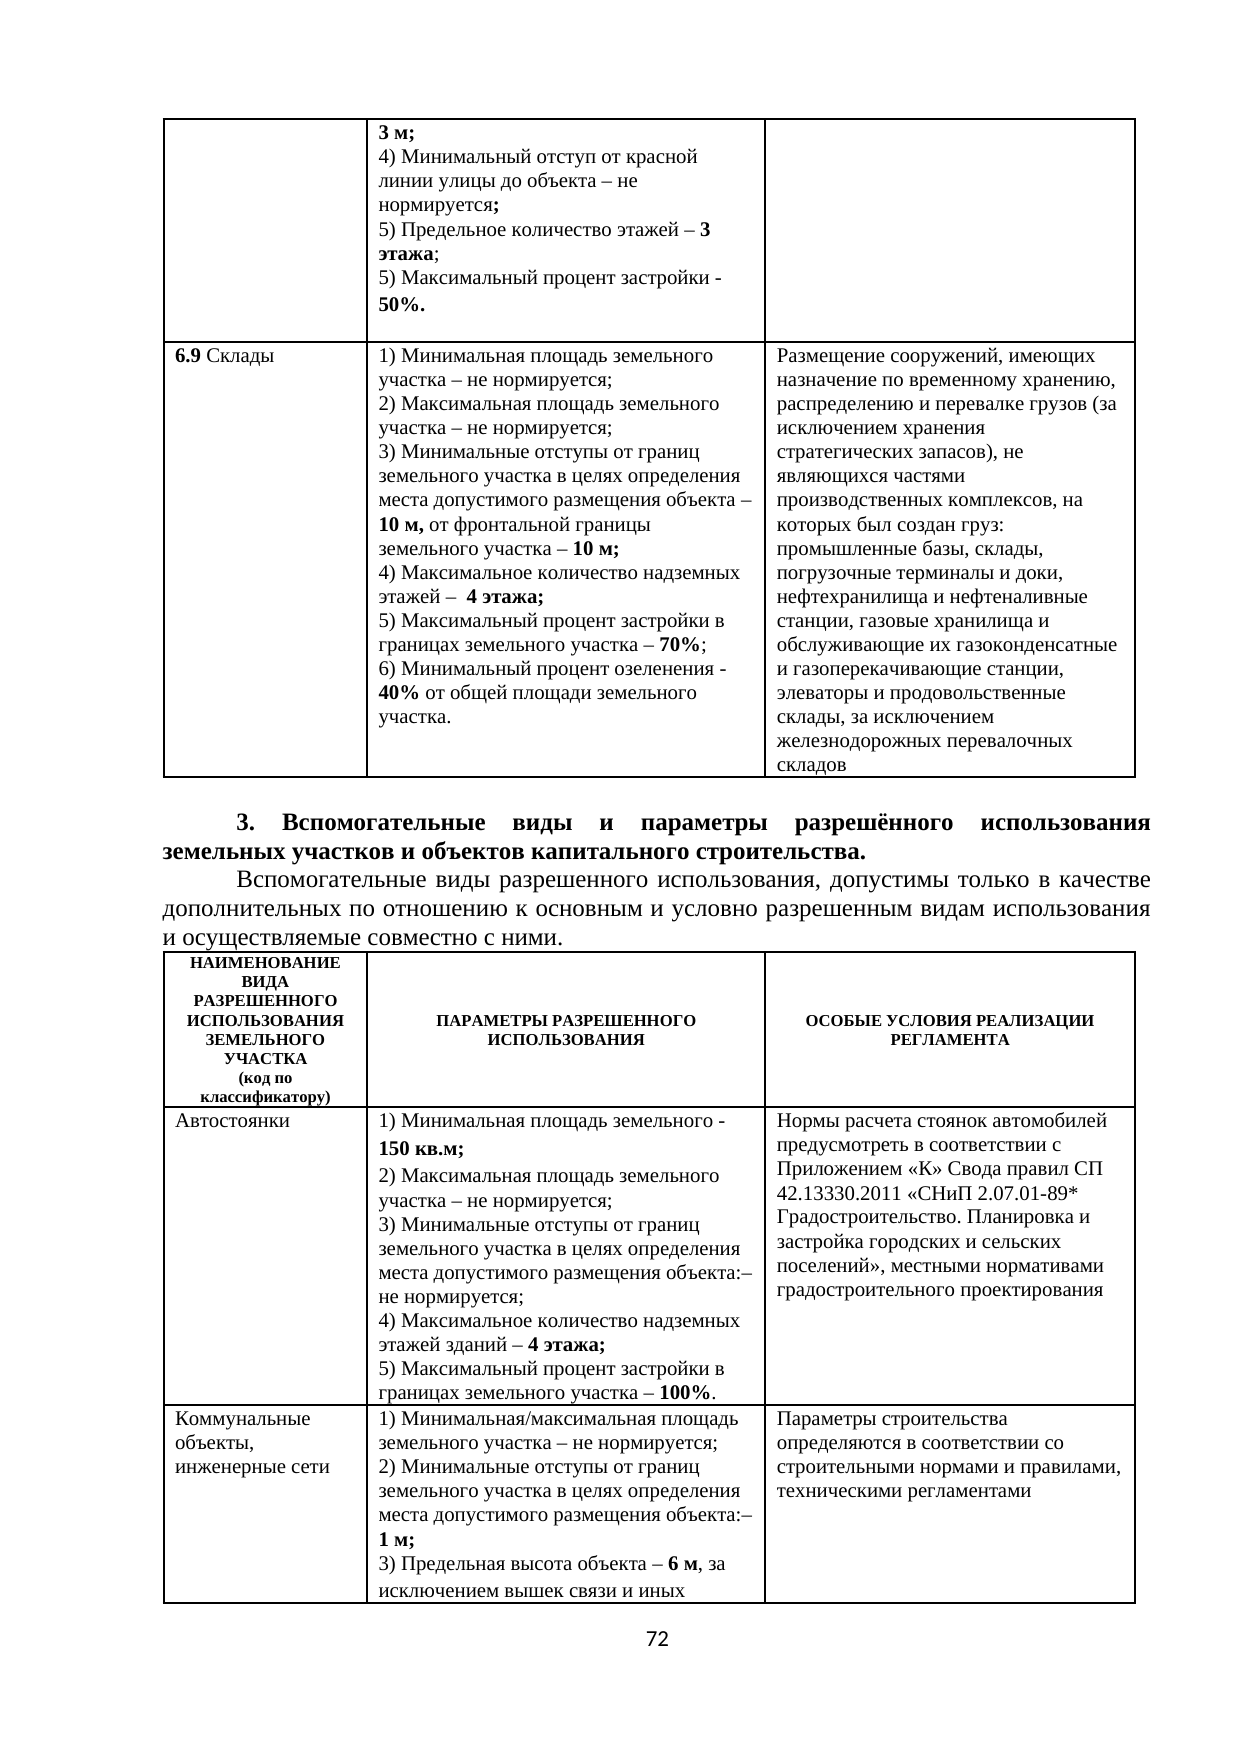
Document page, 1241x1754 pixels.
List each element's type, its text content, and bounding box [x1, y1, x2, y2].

text 3. Вспомогательные виды и параметры разрешённого использования земельных участков и объектов капитального строительства. [162, 807, 1152, 864]
table_cell 1) Минимальная площадь земельного -150 кв.м; 2) Максимальная площадь земельного участка – не нормируется; 3) Минимальные отступы от границ земельного участка в целях определения места допустимого размещения объекта:– не нормируется; 4) Максимальное количество надземных этажей зданий – 4 этажа; 5) Максимальный процент застройки в границах земельного участка – 100%. [368, 1108, 764, 1404]
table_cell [165, 1406, 366, 1602]
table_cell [766, 120, 1134, 341]
table_header ОСОБЫЕ УСЛОВИЯ РЕАЛИЗАЦИИ РЕГЛАМЕНТА [766, 953, 1134, 1106]
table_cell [368, 120, 764, 341]
table_header ПАРАМЕТРЫ РАЗРЕШЕННОГО ИСПОЛЬЗОВАНИЯ [368, 953, 764, 1106]
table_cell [766, 1406, 1134, 1602]
table_header НАИМЕНОВАНИЕ ВИДА РАЗРЕШЕННОГО ИСПОЛЬЗОВАНИЯ ЗЕМЕЛЬНОГО УЧАСТКА (код по классификатору) [165, 953, 366, 1106]
table_cell 6.9 Склады [165, 343, 366, 776]
table_cell Автостоянки [165, 1108, 366, 1404]
text Вспомогательные виды разрешенного использования, допустимы только в качестве дополнительных по отношению к основным и условно разрешенным видам использования и осуществляемые совместно с ними. [162, 864, 1152, 951]
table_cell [165, 120, 366, 341]
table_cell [368, 1406, 764, 1602]
table_cell 1) Минимальная площадь земельного участка – не нормируется; 2) Максимальная площадь земельного участка – не нормируется; 3) Минимальные отступы от границ земельного участка в целях определения места допустимого размещения объекта – 10 м, от фронтальной границы земельного участка – 10 м; 4) Максимальное количество надземных этажей – 4 этажа; 5) Максимальный процент застройки в границах земельного участка – 70%; 6) Минимальный процент озеленения - 40% от общей площади земельного участка. [368, 343, 764, 776]
table_cell Размещение сооружений, имеющих назначение по временному хранению, распределению и перевалке грузов (за исключением хранения стратегических запасов), не являющихся частями производственных комплексов, на которых был создан груз: промышленные базы, склады, погрузочные терминалы и доки, нефтехранилища и нефтеналивные станции, газовые хранилища и обслуживающие их газоконденсатные и газоперекачивающие станции, элеваторы и продовольственные склады, за исключением железнодорожных перевалочных складов [766, 343, 1134, 776]
table_cell Нормы расчета стоянок автомобилей предусмотреть в соответствии с Приложением «К» Свода правил СП 42.13330.2011 «СНиП 2.07.01-89* Градостроительство. Планировка и застройка городских и сельских поселений», местными нормативами градостроительного проектирования [766, 1108, 1134, 1404]
